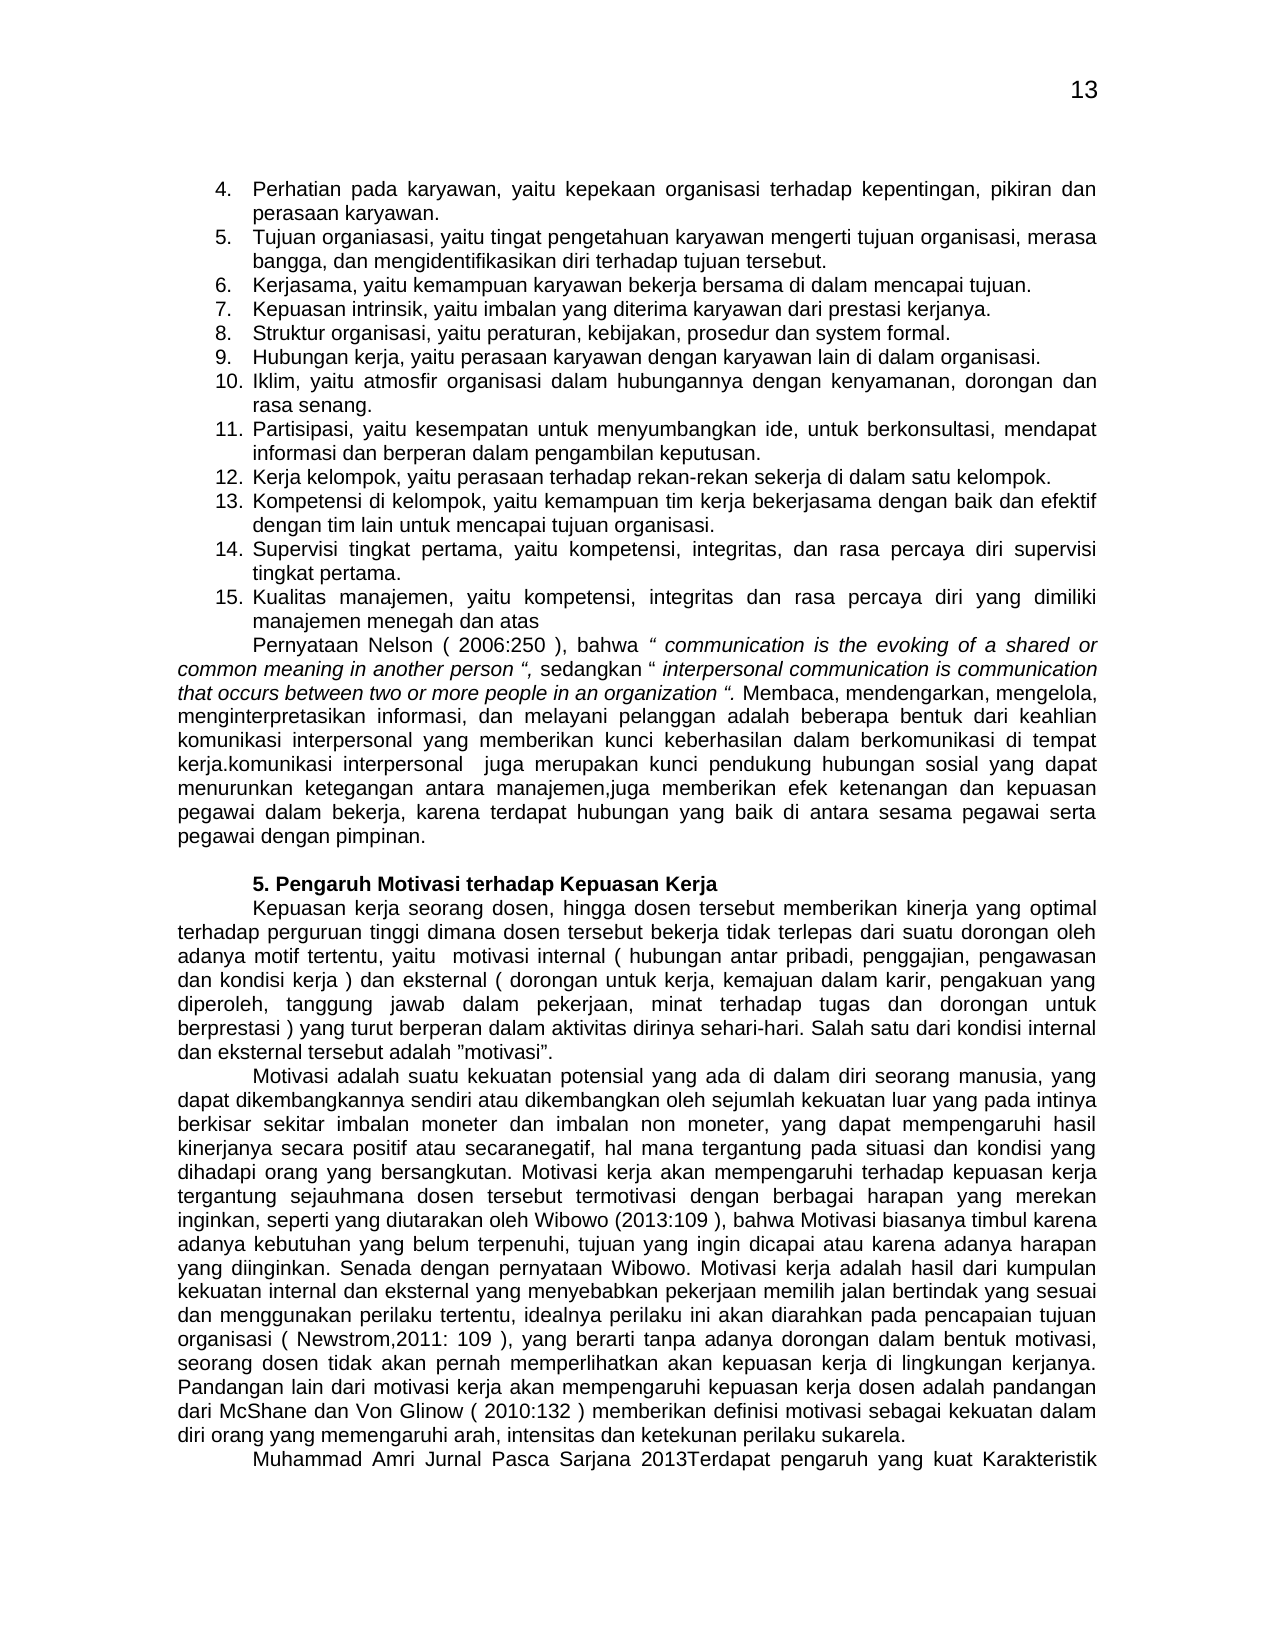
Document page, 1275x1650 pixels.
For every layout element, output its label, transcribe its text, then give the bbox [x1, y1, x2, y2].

text Motivasi adalah suatu kekuatan potensial yang ada di dalam diri seorang manusia, yang dapat dikembangkannya sendiri atau dikembangkan oleh sejumlah kekuatan luar yang pada intinya berkisar sekitar imbalan moneter dan imbalan non moneter, yang dapat mempengaruhi hasil kinerjanya secara positif atau secaranegatif, hal mana tergantung pada situasi dan kondisi yang dihadapi orang yang bersangkutan. Motivasi kerja akan mempengaruhi terhadap kepuasan kerja tergantung sejauhmana dosen tersebut termotivasi dengan berbagai harapan yang merekan inginkan, seperti yang diutarakan oleh Wibowo (2013:109 ), bahwa Motivasi biasanya timbul karena adanya kebutuhan yang belum terpenuhi, tujuan yang ingin dicapai atau karena adanya harapan yang diinginkan. Senada dengan pernyataan Wibowo. Motivasi kerja adalah hasil dari kumpulan kekuatan internal dan eksternal yang menyebabkan pekerjaan memilih jalan bertindak yang sesuai dan menggunakan perilaku tertentu, idealnya perilaku ini akan diarahkan pada pencapaian tujuan organisasi ( Newstrom,2011: 109 ), yang berarti tanpa adanya dorongan dalam bentuk motivasi, seorang dosen tidak akan pernah memperlihatkan akan kepuasan kerja di lingkungan kerjanya. Pandangan lain dari motivasi kerja akan mempengaruhi kepuasan kerja dosen adalah pandangan dari McShane dan Von Glinow ( 2010:132 ) memberikan definisi motivasi sebagai kekuatan dalam diri orang yang memengaruhi arah, intensitas dan ketekunan perilaku sukarela. [177, 1064, 1098, 1447]
list Kualitas manajemen, yaitu kompetensi, integritas dan rasa percaya diri yang dimiliki manajemen menegah dan atas [215, 584, 1098, 632]
list Kepuasan intrinsik, yaitu imbalan yang diterima karyawan dari prestasi kerjanya. [215, 297, 1098, 321]
list Supervisi tingkat pertama, yaitu kompetensi, integritas, dan rasa percaya diri supervisi tingkat pertama. [215, 537, 1098, 584]
list Tujuan organiasasi, yaitu tingat pengetahuan karyawan mengerti tujuan organisasi, merasa bangga, dan mengidentifikasikan diri terhadap tujuan tersebut. [215, 225, 1098, 273]
text Kepuasan kerja seorang dosen, hingga dosen tersebut memberikan kinerja yang optimal terhadap perguruan tinggi dimana dosen tersebut bekerja tidak terlepas dari suatu dorongan oleh adanya motif tertentu, yaitu motivasi internal ( hubungan antar pribadi, penggajian, pengawasan dan kondisi kerja ) dan eksternal ( dorongan untuk kerja, kemajuan dalam karir, pengakuan yang diperoleh, tanggung jawab dalam pekerjaan, minat terhadap tugas dan dorongan untuk berprestasi ) yang turut berperan dalam aktivitas dirinya sehari-hari. Salah satu dari kondisi internal dan eksternal tersebut adalah ”motivasi”. [177, 896, 1098, 1064]
list Hubungan kerja, yaitu perasaan karyawan dengan karyawan lain di dalam organisasi. [215, 345, 1098, 369]
list Kerjasama, yaitu kemampuan karyawan bekerja bersama di dalam mencapai tujuan. [215, 273, 1098, 297]
list Kerja kelompok, yaitu perasaan terhadap rekan-rekan sekerja di dalam satu kelompok. [215, 465, 1098, 489]
list Kompetensi di kelompok, yaitu kemampuan tim kerja bekerjasama dengan baik dan efektif dengan tim lain untuk mencapai tujuan organisasi. [215, 489, 1098, 537]
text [177, 1447, 1098, 1471]
list Perhatian pada karyawan, yaitu kepekaan organisasi terhadap kepentingan, pikiran dan perasaan karyawan. [215, 177, 1098, 225]
list Struktur organisasi, yaitu peraturan, kebijakan, prosedur dan system formal. [215, 321, 1098, 345]
text Pernyataan Nelson ( 2006:250 ), bahwa “ communication is the evoking of a shared or common meaning in another person “, sedangkan “ interpersonal communication is communication that occurs between two or more people in an organization “. Membaca, mendengarkan, mengelola, menginterpretasikan informasi, dan melayani pelanggan adalah beberapa bentuk dari keahlian komunikasi interpersonal yang memberikan kunci keberhasilan dalam berkomunikasi di tempat kerja.komunikasi interpersonal juga merupakan kunci pendukung hubungan sosial yang dapat menurunkan ketegangan antara manajemen,juga memberikan efek ketenangan dan kepuasan pegawai dalam bekerja, karena terdapat hubungan yang baik di antara sesama pegawai serta pegawai dengan pimpinan. [177, 632, 1098, 848]
text 5. Pengaruh Motivasi terhadap Kepuasan Kerja [177, 872, 1098, 896]
list Iklim, yaitu atmosfir organisasi dalam hubungannya dengan kenyamanan, dorongan dan rasa senang. [215, 369, 1098, 417]
list Partisipasi, yaitu kesempatan untuk menyumbangkan ide, untuk berkonsultasi, mendapat informasi dan berperan dalam pengambilan keputusan. [215, 417, 1098, 465]
